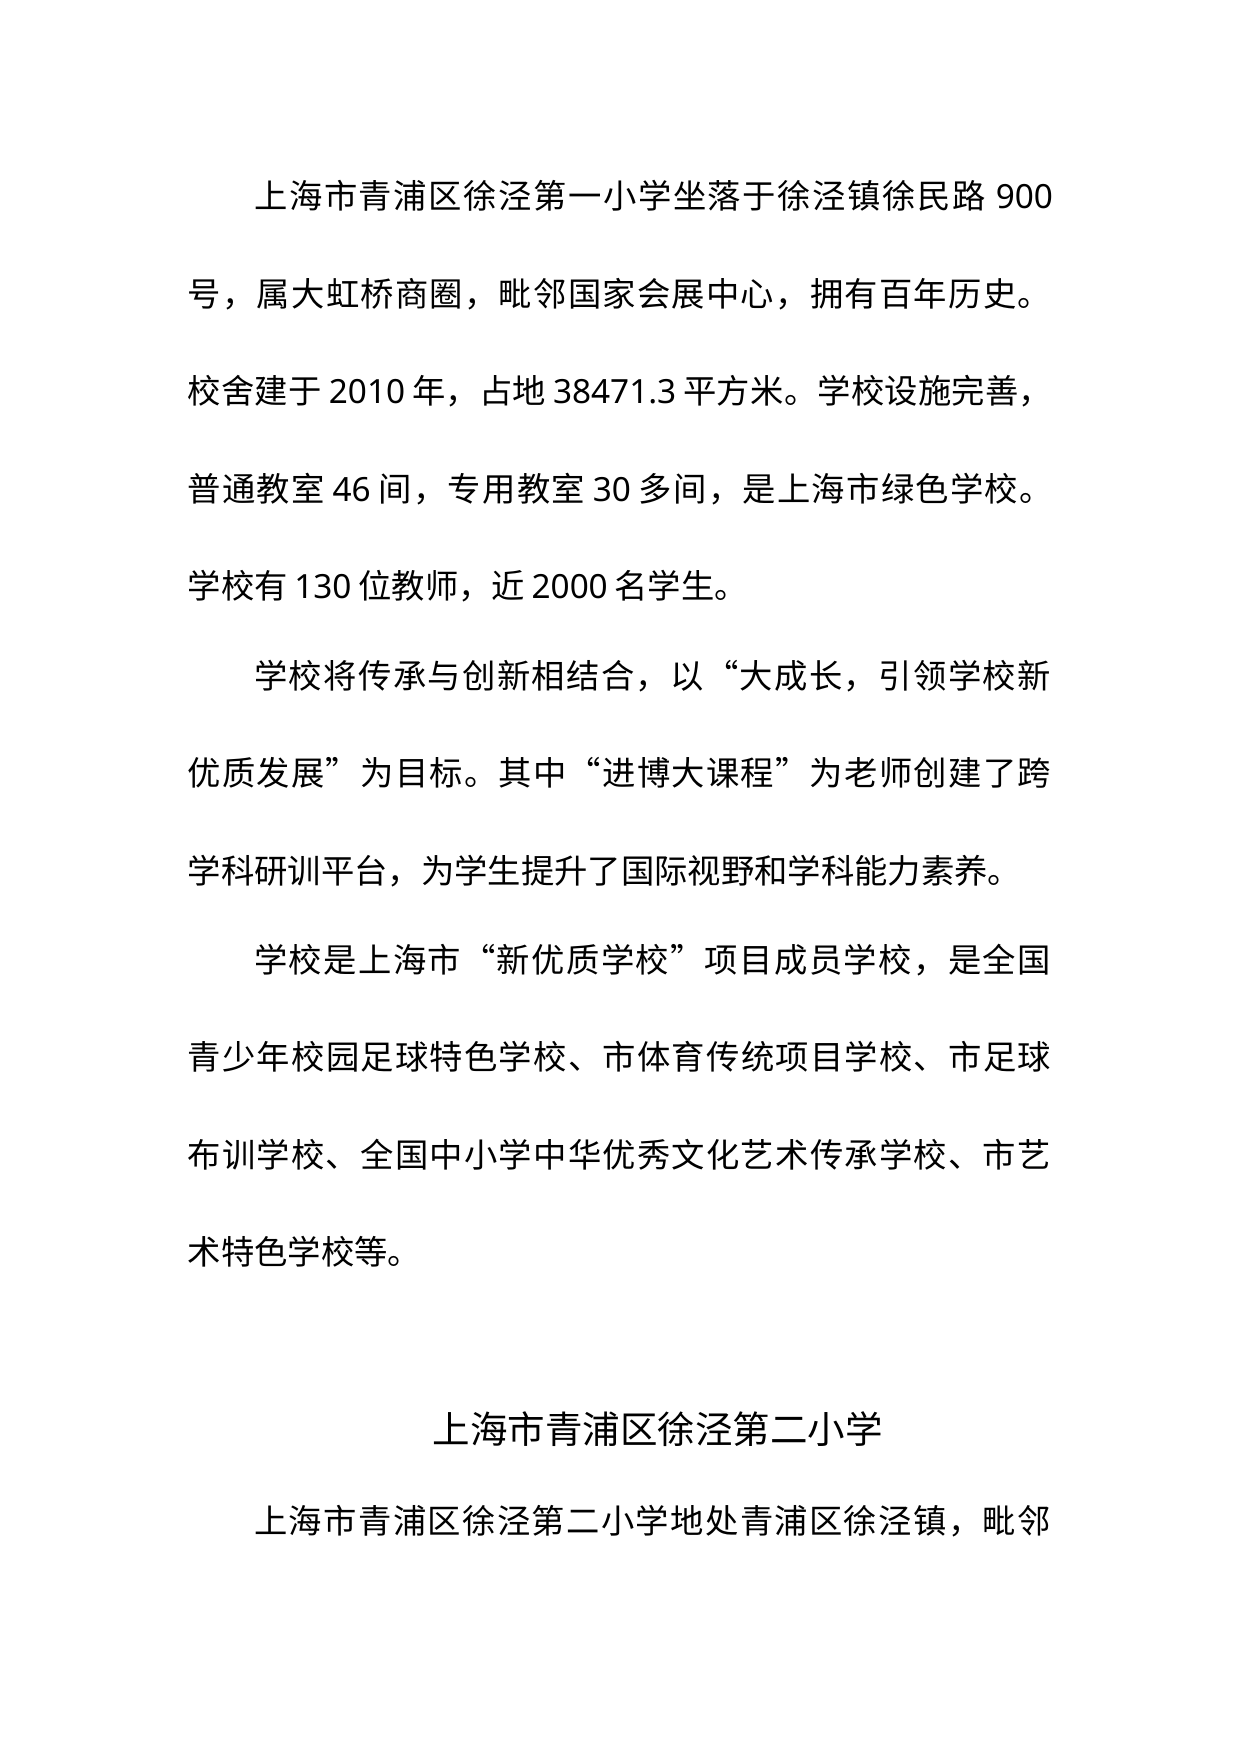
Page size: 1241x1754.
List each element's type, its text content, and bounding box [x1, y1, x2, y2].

text 学校是上海市“新优质学校”项目成员学校，是全国青少年校园足球特色学校、市体育传统项目学校、市足球布训学校、全国中小学中华优秀文化艺术传承学校、市艺术特色学校等。 [187, 925, 1053, 1283]
text 学校将传承与创新相结合，以“大成长，引领学校新优质发展”为目标。其中“进博大课程”为老师创建了跨学科研训平台，为学生提升了国际视野和学科能力素养。 [187, 641, 1053, 901]
text 上海市青浦区徐泾第一小学坐落于徐泾镇徐民路900号，属大虹桥商圈，毗邻国家会展中心，拥有百年历史。校舍建于2010年，占地38471.3平方米。学校设施完善，普通教室46间，专用教室30多间，是上海市绿色学校。学校有130位教师，近2000名学生。 [187, 162, 1053, 617]
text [187, 1487, 1053, 1552]
text 上海市青浦区徐泾第二小学 [187, 1394, 1053, 1459]
